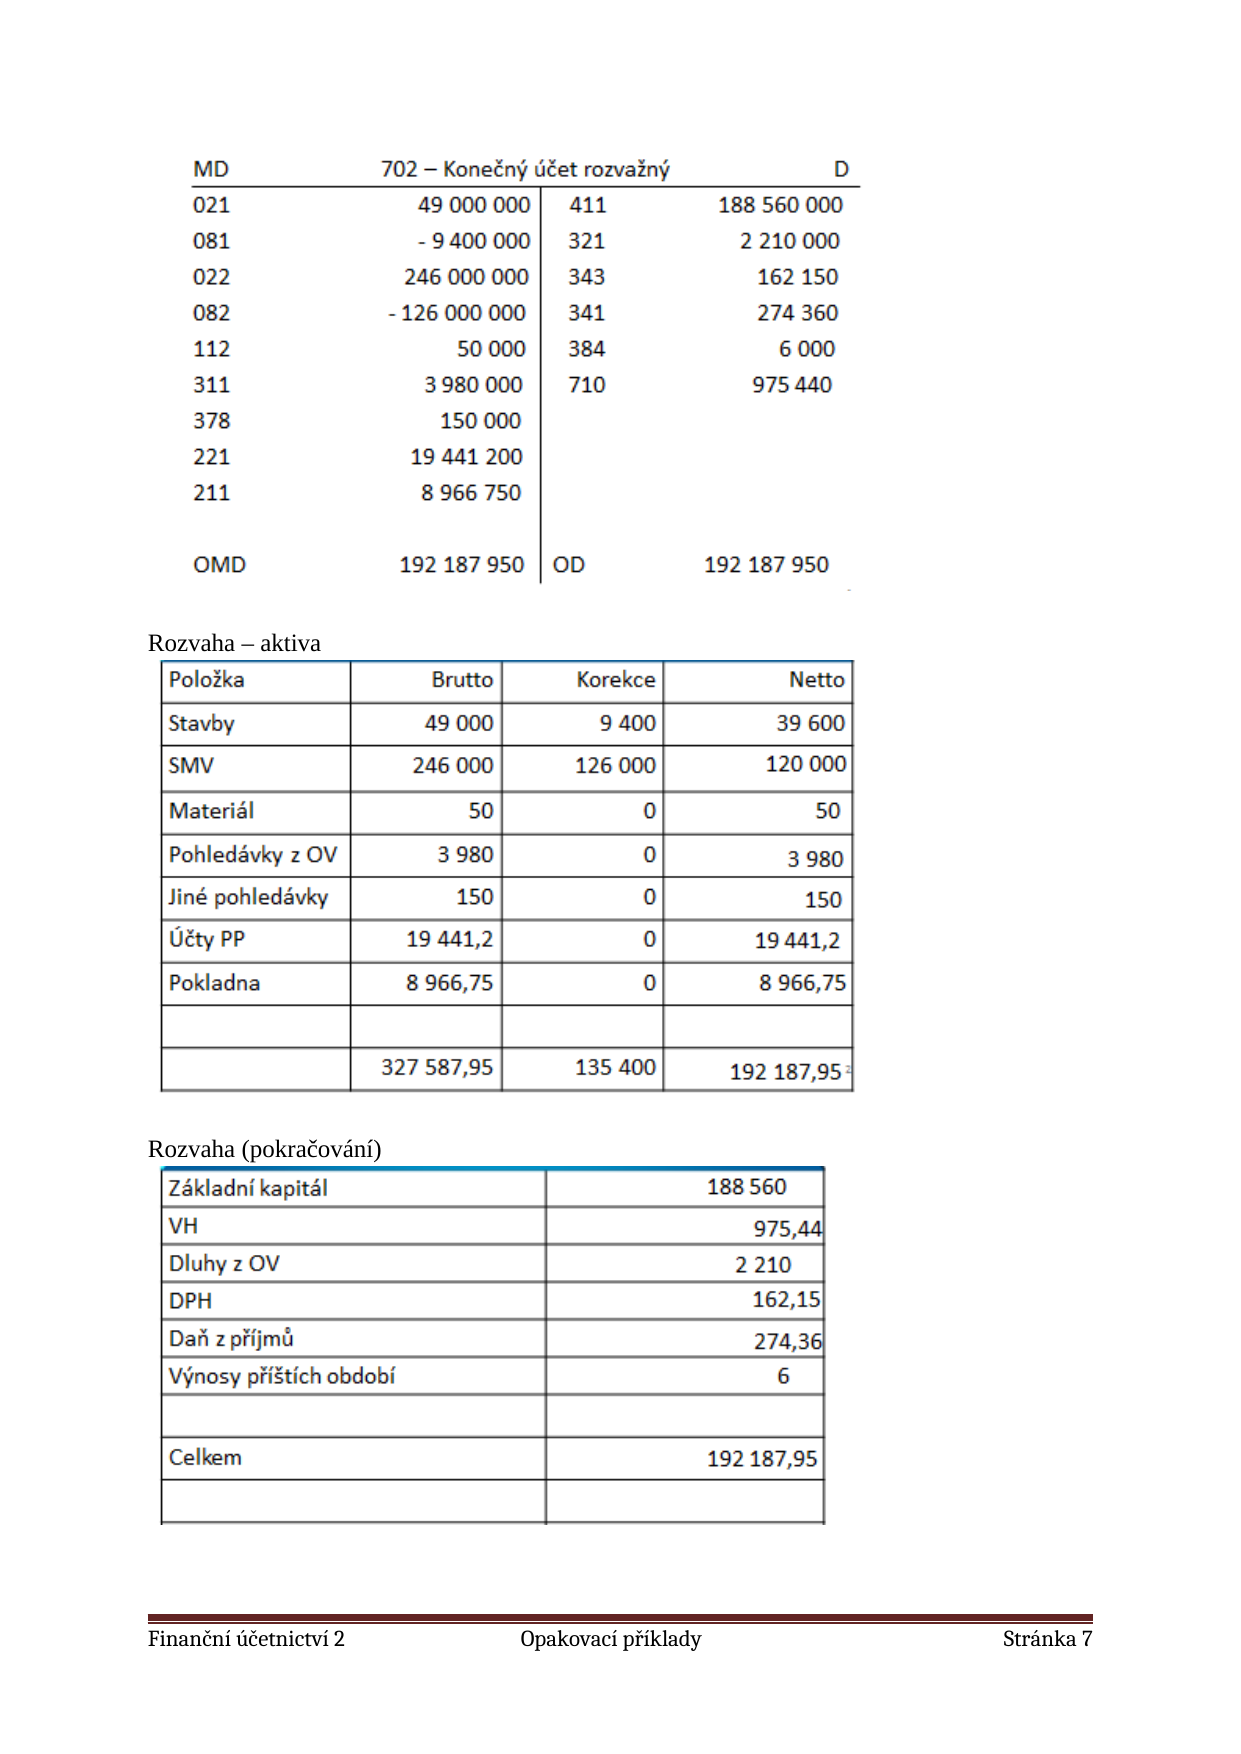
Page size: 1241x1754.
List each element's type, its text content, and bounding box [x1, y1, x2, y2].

picture [147, 1166, 898, 1525]
text Rozvaha (pokračování) [148, 1134, 1093, 1162]
picture [147, 660, 897, 1097]
picture [148, 147, 897, 591]
text Rozvaha – aktiva [148, 628, 1093, 656]
